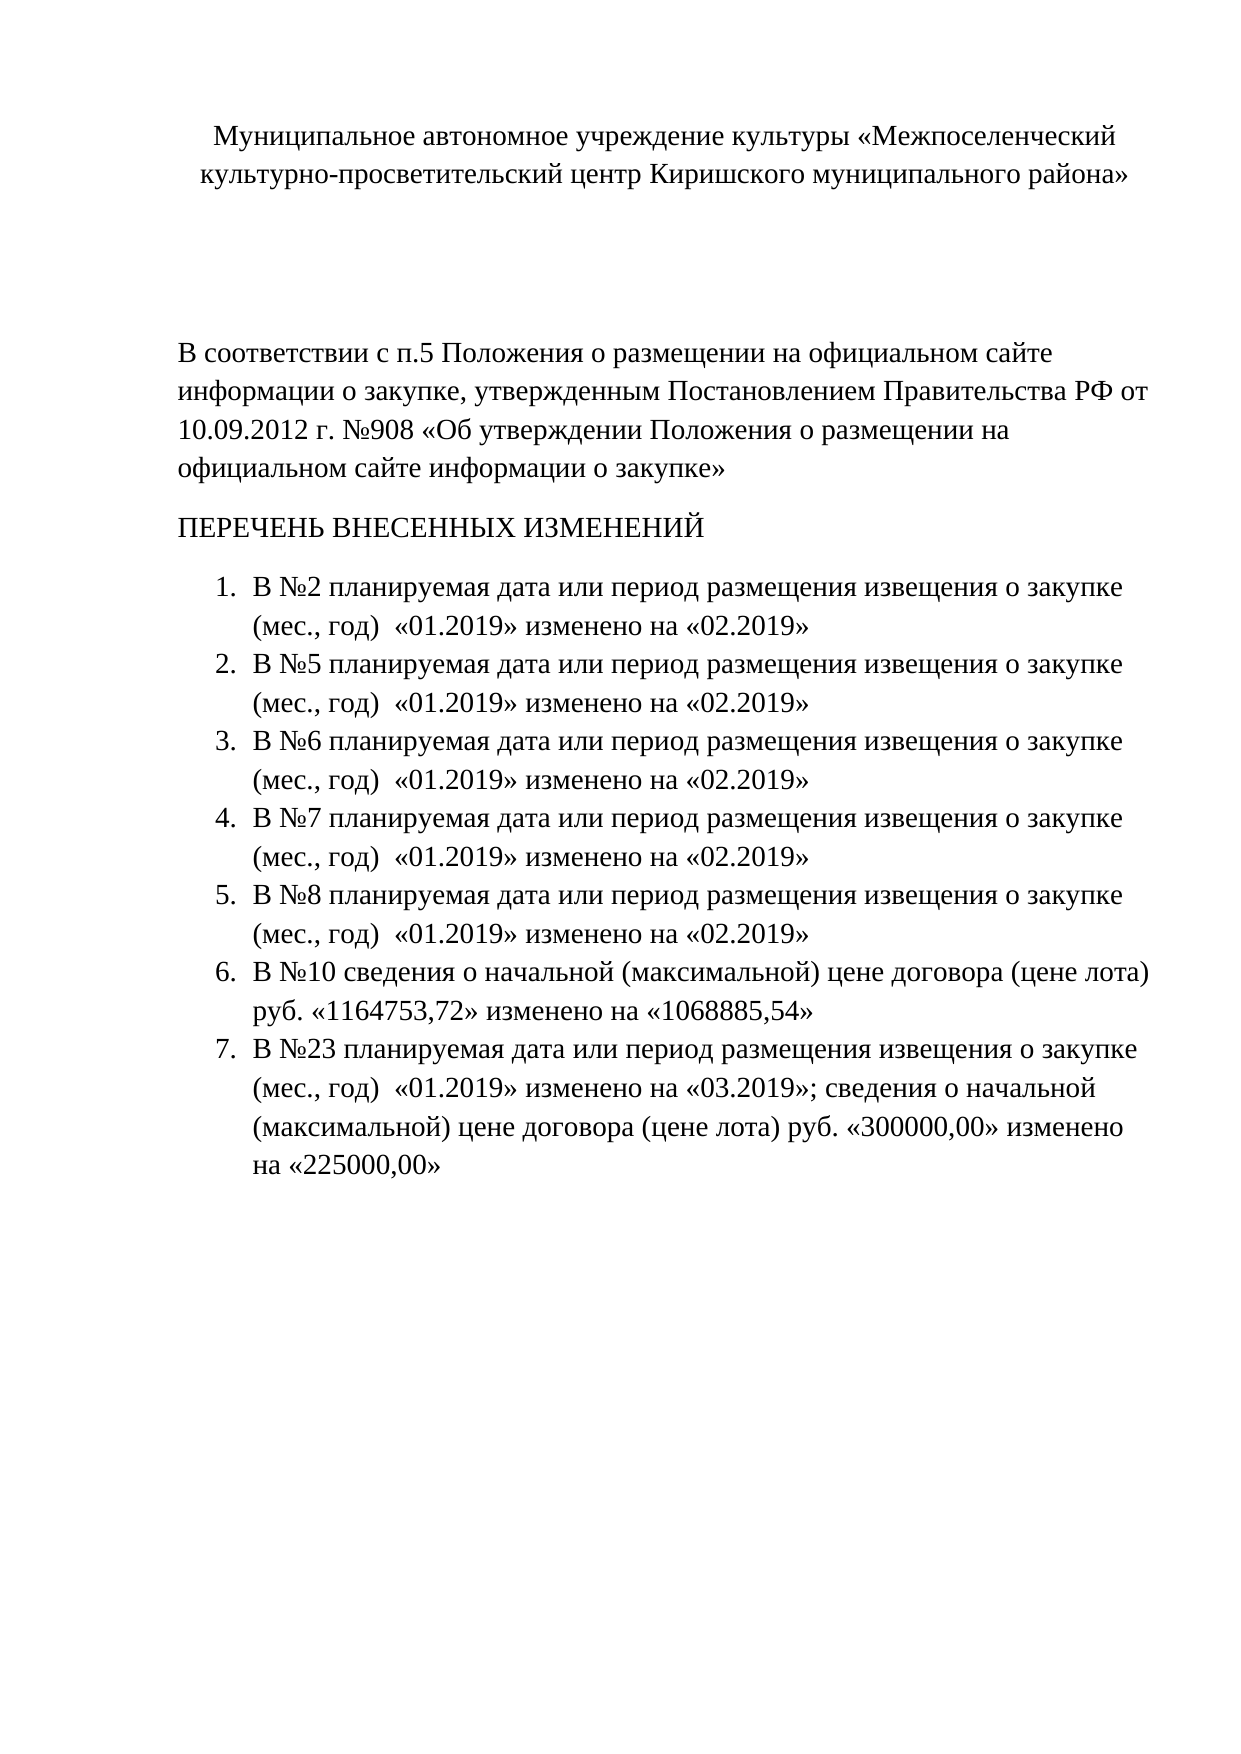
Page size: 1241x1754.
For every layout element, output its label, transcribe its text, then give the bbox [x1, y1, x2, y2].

list В №5 планируемая дата или период размещения извещения о закупке (мес., год) «01.2019» изменено на «02.2019» [215, 646, 1152, 718]
text В соответствии с п.5 Положения о размещении на официальном сайте информации о закупке, утвержденным Постановлением Правительства РФ от 10.09.2012 г. №908 «Об утверждении Положения о размещении на официальном сайте информации о закупке» [177, 335, 1152, 484]
text ПЕРЕЧЕНЬ ВНЕСЕННЫХ ИЗМЕНЕНИЙ [177, 510, 1152, 543]
text Муниципальное автономное учреждение культуры «Межпоселенческий культурно-просветительский центр Киришского муниципального района» [177, 118, 1152, 190]
list В №6 планируемая дата или период размещения извещения о закупке (мес., год) «01.2019» изменено на «02.2019» [215, 723, 1152, 795]
list В №10 сведения о начальной (максимальной) цене договора (цене лота) руб. «1164753,72» изменено на «1068885,54» [215, 954, 1152, 1027]
list В №7 планируемая дата или период размещения извещения о закупке (мес., год) «01.2019» изменено на «02.2019» [215, 800, 1152, 872]
list В №2 планируемая дата или период размещения извещения о закупке (мес., год) «01.2019» изменено на «02.2019» [215, 569, 1152, 641]
list В №8 планируемая дата или период размещения извещения о закупке (мес., год) «01.2019» изменено на «02.2019» [215, 877, 1152, 949]
list В №23 планируемая дата или период размещения извещения о закупке (мес., год) «01.2019» изменено на «03.2019»; сведения о начальной (максимальной) цене договора (цене лота) руб. «300000,00» изменено на «225000,00» [215, 1032, 1152, 1181]
